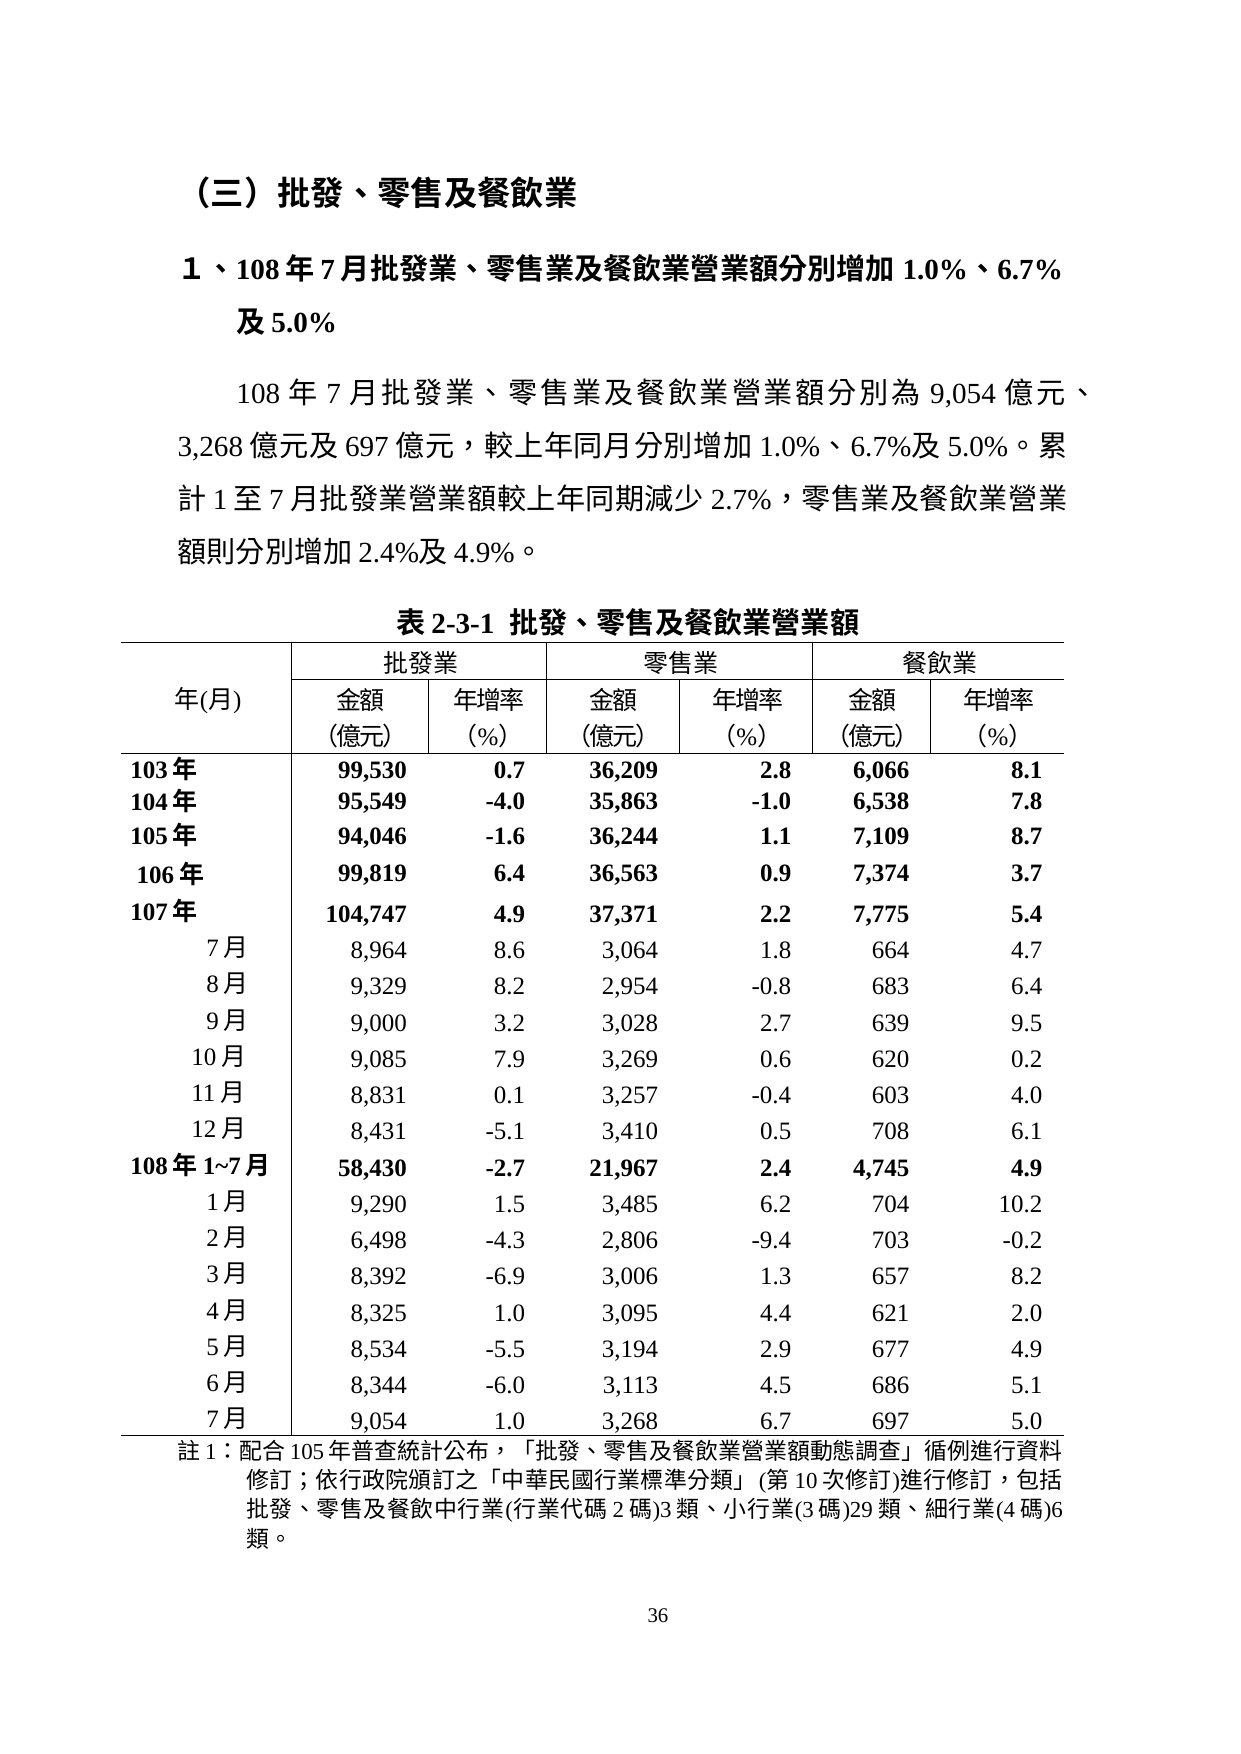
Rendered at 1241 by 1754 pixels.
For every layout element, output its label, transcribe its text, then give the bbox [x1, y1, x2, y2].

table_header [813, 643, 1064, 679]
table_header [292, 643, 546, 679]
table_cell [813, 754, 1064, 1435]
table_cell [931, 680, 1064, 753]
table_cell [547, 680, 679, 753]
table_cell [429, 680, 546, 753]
text １、108年7月批發業、零售業及餐飲業營業額分別增加1.0%、6.7%及5.0% [177, 245, 1063, 341]
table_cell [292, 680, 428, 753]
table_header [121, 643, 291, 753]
text 註1：配合105年普查統計公布，「批發、零售及餐飲業營業額動態調查」循例進行資料修訂；依行政院頒訂之「中華民國行業標準分類」(第10次修訂)進行修訂，包括批發、零售及餐飲中行業(行業代碼2碼)3類、小行業(3碼)29類、細行業(4碼)6類。 [177, 1436, 1063, 1553]
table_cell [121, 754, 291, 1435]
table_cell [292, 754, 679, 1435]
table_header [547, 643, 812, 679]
text （三）批發、零售及餐飲業 [177, 166, 1069, 215]
text 108年7月批發業、零售業及餐飲業營業額分別為9,054億元、3,268億元及697億元，較上年同月分別增加1.0%、6.7%及5.0%。累計1至7月批發業營業額較上年同期減少2.7%，零售業及餐飲業營業額則分別增加2.4%及4.9%。 [177, 370, 1068, 571]
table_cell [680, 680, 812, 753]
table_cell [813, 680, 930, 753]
text 表2-3-1 批發、零售及餐飲業營業額 [177, 600, 1078, 642]
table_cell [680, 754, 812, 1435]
